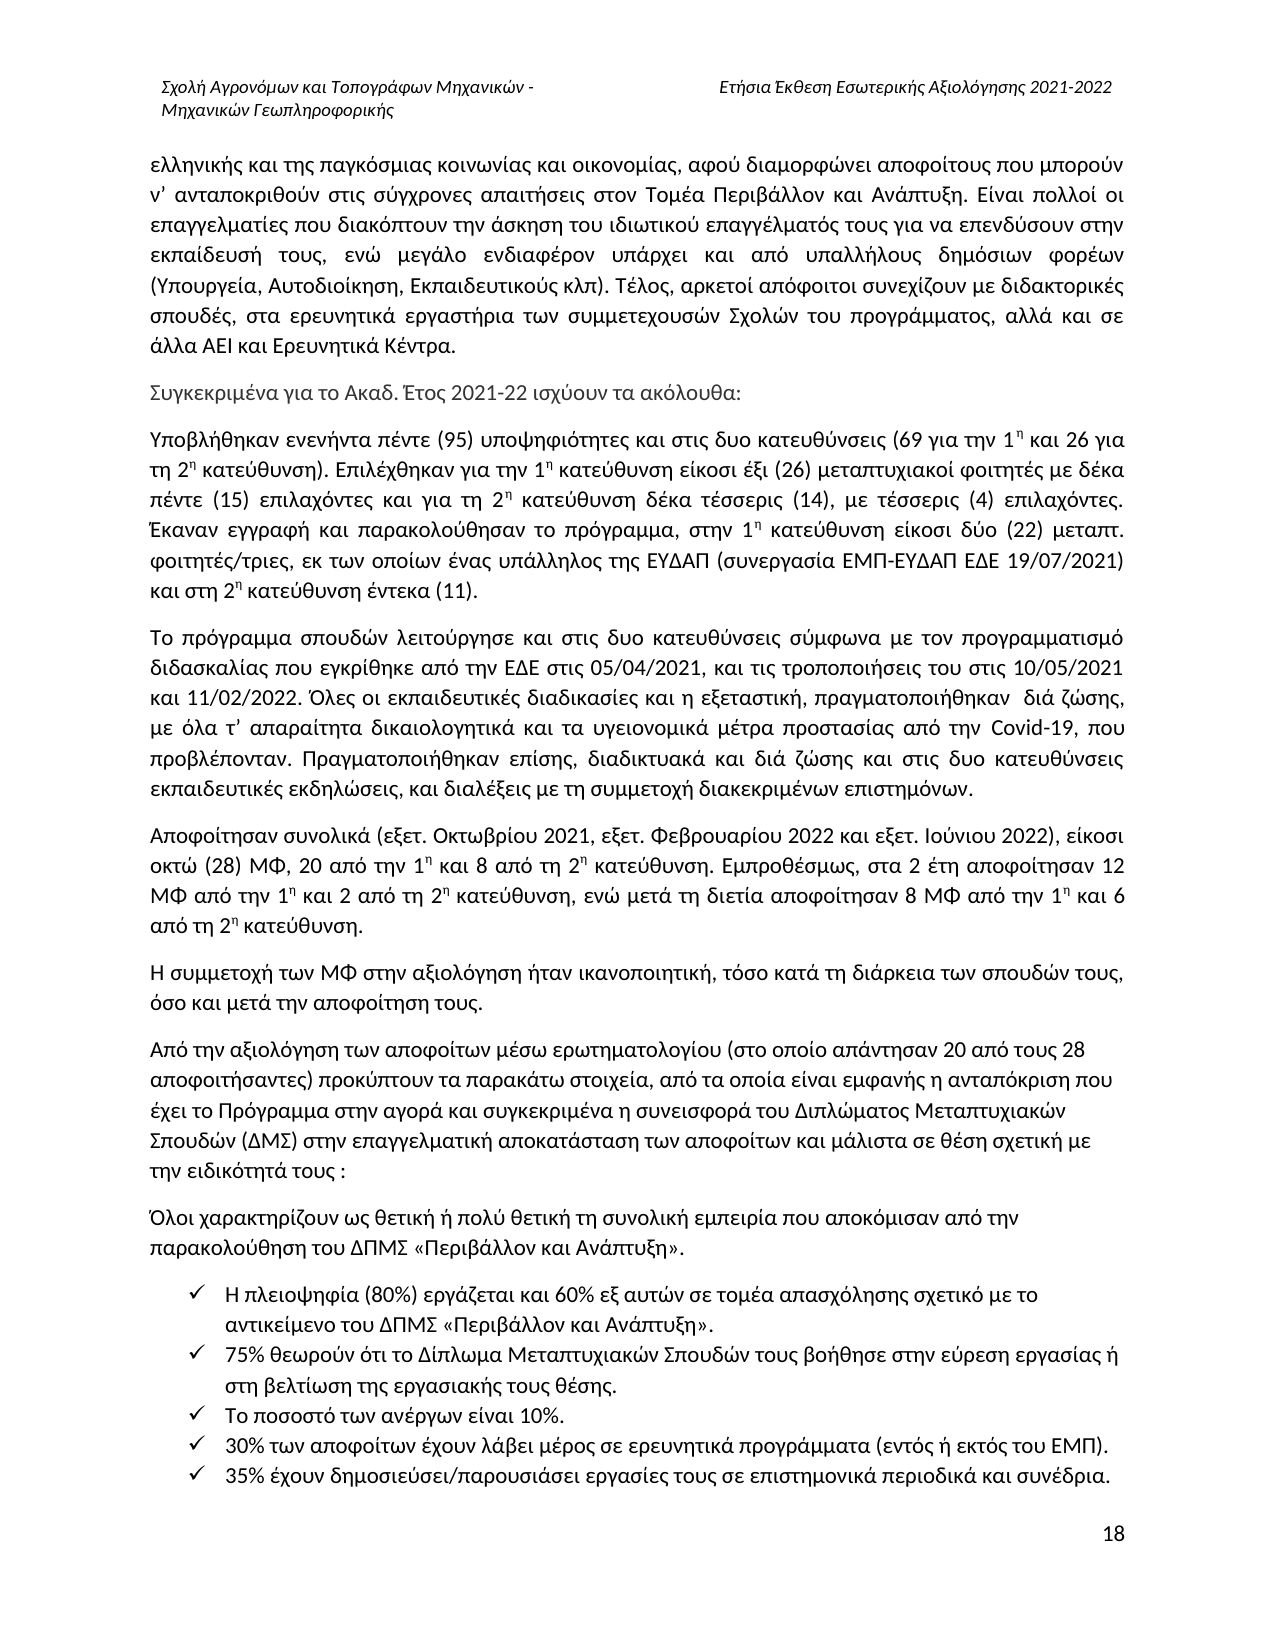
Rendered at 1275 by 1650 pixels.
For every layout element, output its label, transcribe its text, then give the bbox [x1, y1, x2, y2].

list Η πλειοψηφία (80%) εργάζεται και 60% εξ αυτών σε τομέα απασχόλησης σχετικό με το αντικείμενο του ΔΠΜΣ «Περιβάλλον και Ανάπτυξη». [187, 1280, 1125, 1338]
list 75% θεωρούν ότι το Δίπλωμα Μεταπτυχιακών Σπουδών τους βοήθησε στην εύρεση εργασίας ή στη βελτίωση της εργασιακής τους θέσης. [187, 1341, 1125, 1399]
text Η συμμετοχή των ΜΦ στην αξιολόγηση ήταν ικανοποιητική, τόσο κατά τη διάρκεια των σπουδών τους, όσο και μετά την αποφοίτηση τους. [150, 958, 1125, 1017]
text Υποβλήθηκαν ενενήντα πέντε (95) υποψηφιότητες και στις δυο κατευθύνσεις (69 για την 1η και 26 για τη 2η κατεύθυνση). Επιλέχθηκαν για την 1η κατεύθυνση είκοσι έξι (26) μεταπτυχιακοί φοιτητές με δέκα πέντε (15) επιλαχόντες και για τη 2η κατεύθυνση δέκα τέσσερις (14), με τέσσερις (4) επιλαχόντες. Έκαναν εγγραφή και παρακολούθησαν το πρόγραμμα, στην 1η κατεύθυνση είκοσι δύο (22) μεταπτ. φοιτητές/τριες, εκ των οποίων ένας υπάλληλος της ΕΥΔΑΠ (συνεργασία ΕΜΠ-ΕΥΔΑΠ ΕΔΕ 19/07/2021) και στη 2η κατεύθυνση έντεκα (11). [150, 425, 1125, 604]
text Αποφοίτησαν συνολικά (εξετ. Οκτωβρίου 2021, εξετ. Φεβρουαρίου 2022 και εξετ. Ιούνιου 2022), είκοσι οκτώ (28) ΜΦ, 20 από την 1η και 8 από τη 2η κατεύθυνση. Εμπροθέσμως, στα 2 έτη αποφοίτησαν 12 ΜΦ από την 1η και 2 από τη 2η κατεύθυνση, ενώ μετά τη διετία αποφοίτησαν 8 ΜΦ από την 1η και 6 από τη 2η κατεύθυνση. [150, 821, 1125, 939]
list 35% έχουν δημοσιεύσει/παρουσιάσει εργασίες τους σε επιστημονικά περιοδικά και συνέδρια. [187, 1461, 1125, 1489]
list 30% των αποφοίτων έχουν λάβει μέρος σε ερευνητικά προγράμματα (εντός ή εκτός του ΕΜΠ). [187, 1431, 1125, 1459]
text Όλοι χαρακτηρίζουν ως θετική ή πολύ θετική τη συνολική εμπειρία που αποκόμισαν από την παρακολούθηση του ΔΠΜΣ «Περιβάλλον και Ανάπτυξη». [150, 1203, 1125, 1261]
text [150, 150, 1125, 359]
text Από την αξιολόγηση των αποφοίτων μέσω ερωτηματολογίου (στο οποίο απάντησαν 20 από τους 28 αποφοιτήσαντες) προκύπτουν τα παρακάτω στοιχεία, από τα οποία είναι εμφανής η ανταπόκριση που έχει το Πρόγραμμα στην αγορά και συγκεκριμένα η συνεισφορά του Διπλώματος Μεταπτυχιακών Σπουδών (ΔΜΣ) στην επαγγελματική αποκατάσταση των αποφοίτων και μάλιστα σε θέση σχετική με την ειδικότητά τους : [150, 1035, 1125, 1184]
list Το ποσοστό των ανέργων είναι 10%. [187, 1401, 1125, 1429]
text Συγκεκριμένα για το Ακαδ. Έτος 2021-22 ισχύουν τα ακόλουθα: [150, 378, 1125, 406]
text Το πρόγραμμα σπουδών λειτούργησε και στις δυο κατευθύνσεις σύμφωνα με τον προγραμματισμό διδασκαλίας που εγκρίθηκε από την ΕΔΕ στις 05/04/2021, και τις τροποποιήσεις του στις 10/05/2021 και 11/02/2022. Όλες οι εκπαιδευτικές διαδικασίες και η εξεταστική, πραγματοποιήθηκαν διά ζώσης, με όλα τ’ απαραίτητα δικαιολογητικά και τα υγειονομικά μέτρα προστασίας από την Covid-19, που προβλέπονταν. Πραγματοποιήθηκαν επίσης, διαδικτυακά και διά ζώσης και στις δυο κατευθύνσεις εκπαιδευτικές εκδηλώσεις, και διαλέξεις με τη συμμετοχή διακεκριμένων επιστημόνων. [150, 623, 1125, 802]
